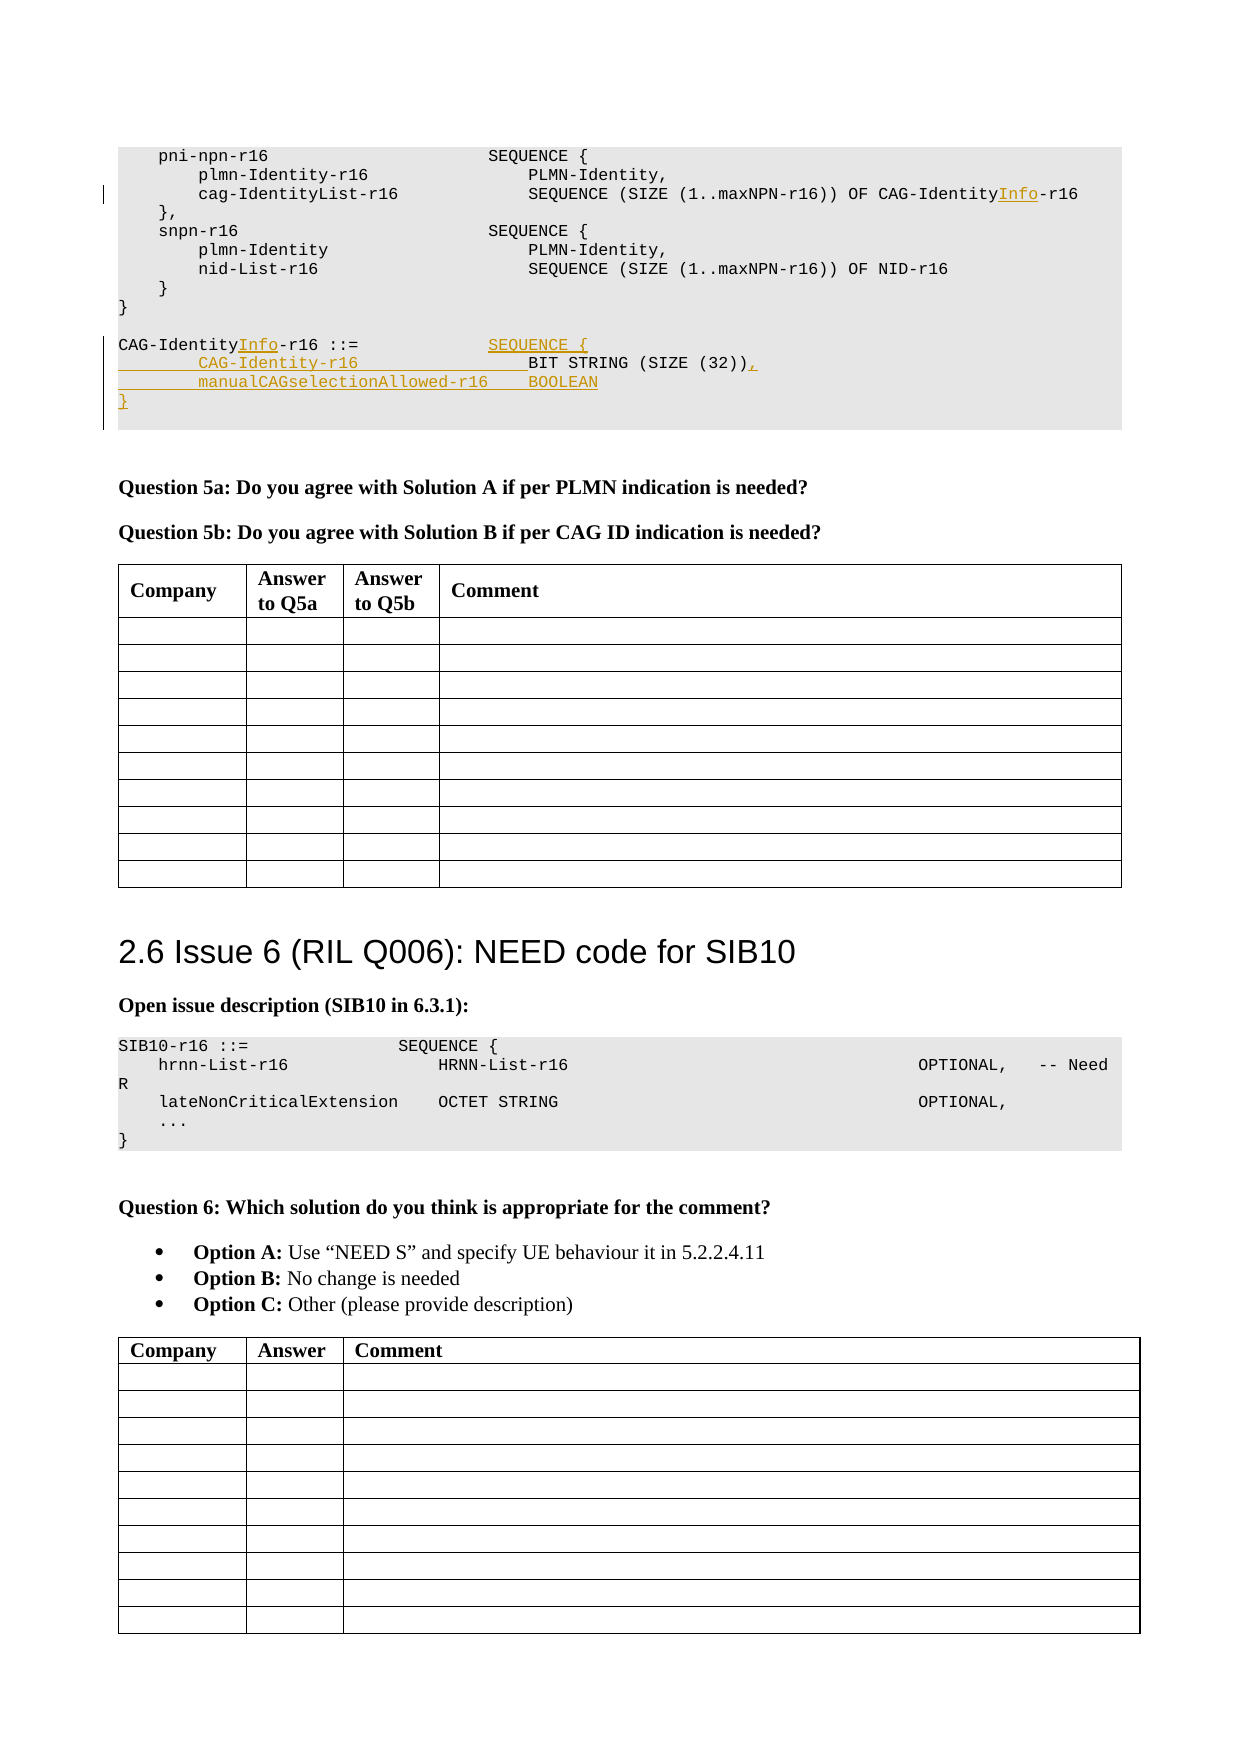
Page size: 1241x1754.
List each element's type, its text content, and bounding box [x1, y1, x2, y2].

text Question 5b: Do you agree with Solution B if per CAG ID indication is needed? [118, 520, 1122, 544]
text lateNonCriticalExtension OCTET STRING OPTIONAL, [118, 1094, 1122, 1113]
text pni-npn-r16 SEQUENCE { [118, 147, 1122, 166]
table_cell [440, 699, 1121, 725]
table_cell [119, 1391, 246, 1417]
table_cell [247, 1445, 343, 1471]
table_cell [344, 672, 439, 698]
table_cell [344, 726, 439, 752]
table_cell [119, 645, 246, 671]
table_cell [344, 780, 439, 806]
table_cell [440, 834, 1121, 860]
text Question 5a: Do you agree with Solution A if per PLMN indication is needed? [118, 475, 1122, 499]
table_cell [119, 834, 246, 860]
subtitle 2.6 Issue 6 (RIL Q006): NEED code for SIB10 [118, 933, 1122, 971]
table_cell [119, 1553, 246, 1579]
table_cell [247, 834, 343, 860]
text hrnn-List-r16 HRNN-List-r16 OPTIONAL, -- Need R [118, 1056, 1122, 1094]
text snpn-r16 SEQUENCE { [118, 223, 1122, 242]
table_header Company [119, 1338, 246, 1363]
table_cell [344, 618, 439, 644]
table_cell [247, 753, 343, 779]
table_cell [247, 699, 343, 725]
table_cell [440, 780, 1121, 806]
table_cell [119, 618, 246, 644]
table_cell [344, 753, 439, 779]
table_header Company [119, 565, 246, 617]
table_cell [119, 861, 246, 887]
table_header Comment [344, 1338, 1139, 1363]
table_cell [344, 1472, 1139, 1498]
list Option C: Other (please provide description) [156, 1292, 1122, 1316]
table_header Comment [440, 565, 1121, 617]
table_cell [247, 1526, 343, 1552]
table_cell [247, 645, 343, 671]
table_cell [247, 1391, 343, 1417]
table_cell [119, 1607, 246, 1633]
table_cell [344, 1445, 1139, 1471]
text } [118, 1132, 1122, 1151]
table_cell [247, 807, 343, 833]
table_header Answer to Q5a [247, 565, 343, 617]
table_cell [247, 1607, 343, 1633]
table_cell [119, 1418, 246, 1444]
table_cell [247, 672, 343, 698]
text cag-IdentityList-r16 SEQUENCE (SIZE (1..maxNPN-r16)) OF CAG-Identity-r16 [118, 185, 1122, 204]
text Question 6: Which solution do you think is appropriate for the comment? [118, 1195, 1122, 1219]
table_cell [344, 1499, 1139, 1525]
table_cell [247, 861, 343, 887]
table_header Answer [247, 1338, 343, 1363]
table_cell [119, 1445, 246, 1471]
table_cell [247, 1418, 343, 1444]
table_cell [119, 753, 246, 779]
text CAG-Identity-r16 ::= [118, 336, 1122, 355]
table_cell [247, 618, 343, 644]
text SIB10-r16 ::= SEQUENCE { [118, 1037, 1122, 1056]
table_cell [119, 807, 246, 833]
text } [118, 279, 1122, 298]
table_cell [344, 699, 439, 725]
table_cell [119, 1499, 246, 1525]
table_cell [440, 618, 1121, 644]
table_cell [344, 1553, 1139, 1579]
text ... [118, 1113, 1122, 1132]
table_cell [440, 672, 1121, 698]
table_cell [247, 1364, 343, 1390]
table_cell [247, 1580, 343, 1606]
table_cell [247, 1553, 343, 1579]
table_cell [344, 1607, 1139, 1633]
table_cell [344, 834, 439, 860]
table_cell [344, 1580, 1139, 1606]
text BIT STRING (SIZE (32)) [118, 355, 1122, 374]
table_cell [119, 672, 246, 698]
table_cell [344, 645, 439, 671]
table_cell [119, 1580, 246, 1606]
table_cell [119, 726, 246, 752]
table_cell [344, 1526, 1139, 1552]
table_cell [440, 726, 1121, 752]
text Open issue description (SIB10 in 6.3.1): [118, 993, 1122, 1017]
table_cell [247, 1472, 343, 1498]
table_cell [247, 780, 343, 806]
table_cell [344, 1364, 1139, 1390]
table_cell [344, 807, 439, 833]
table_cell [344, 1418, 1139, 1444]
list Option B: No change is needed [156, 1266, 1122, 1290]
table_cell [119, 699, 246, 725]
table_cell [440, 861, 1121, 887]
table_cell [119, 1364, 246, 1390]
table_header Answer to Q5b [344, 565, 439, 617]
text nid-List-r16 SEQUENCE (SIZE (1..maxNPN-r16)) OF NID-r16 [118, 261, 1122, 279]
table_cell [119, 1472, 246, 1498]
table_cell [119, 1526, 246, 1552]
text } [118, 298, 1122, 317]
table_cell [440, 645, 1121, 671]
table_cell [440, 807, 1121, 833]
text }, [118, 204, 1122, 223]
table_cell [344, 861, 439, 887]
table_cell [247, 1499, 343, 1525]
table_cell [119, 780, 246, 806]
list Option A: Use “NEED S” and specify UE behaviour it in 5.2.2.4.11 [156, 1240, 1122, 1264]
text plmn-Identity PLMN-Identity, [118, 242, 1122, 261]
text plmn-Identity-r16 PLMN-Identity, [118, 166, 1122, 185]
table_cell [344, 1391, 1139, 1417]
table_cell [440, 753, 1121, 779]
table_cell [247, 726, 343, 752]
